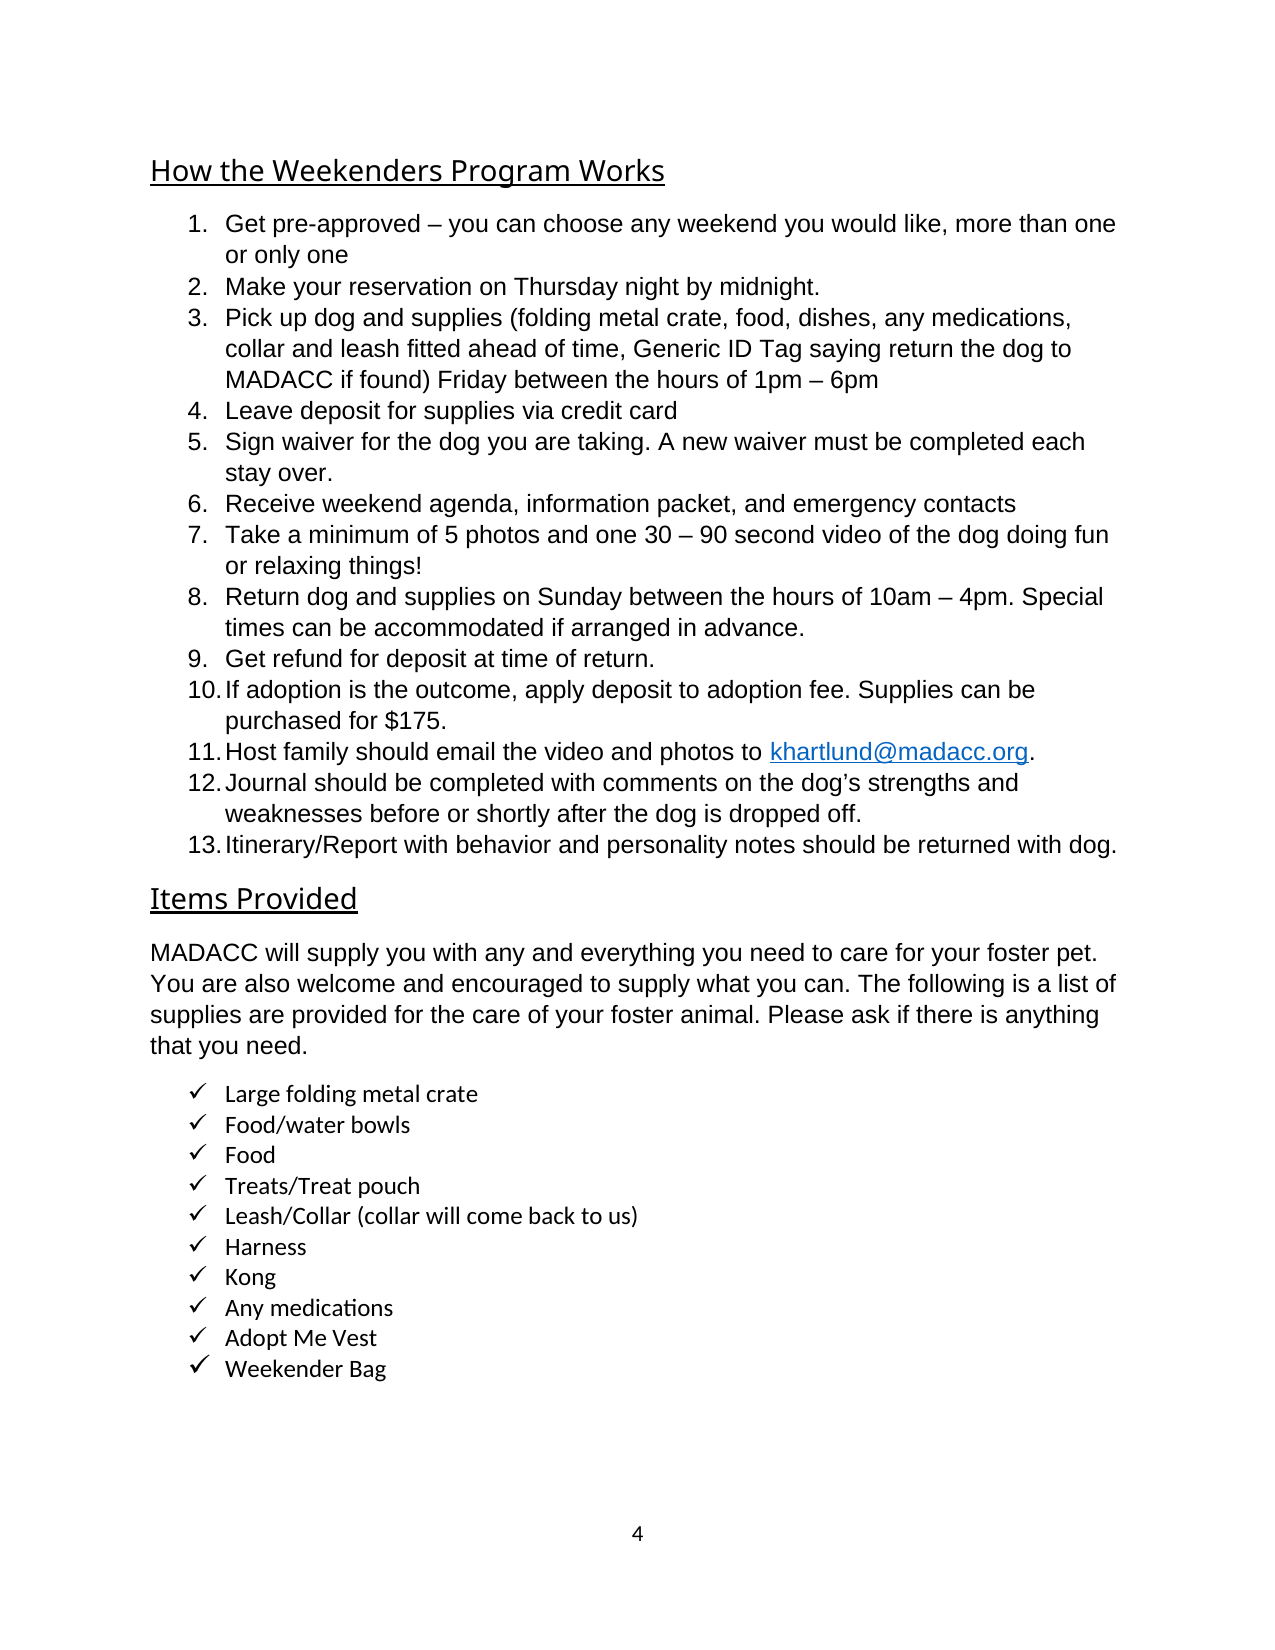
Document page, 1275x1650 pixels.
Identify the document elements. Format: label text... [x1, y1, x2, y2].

list Journal should be completed with comments on the dog’s strengths and weaknesses before or shortly after the dog is dropped off. [187, 768, 1125, 828]
list Weekender Bag [187, 1353, 1125, 1384]
list Food/water bowls [187, 1109, 1125, 1139]
list Itinerary/Report with behavior and personality notes should be returned with dog. [187, 830, 1125, 859]
list Host family should email the video and photos to khartlund@madacc.org. [187, 737, 1125, 766]
list If adoption is the outcome, apply deposit to adoption fee. Supplies can be purchased for $175. [187, 675, 1125, 735]
list Leash/Collar (collar will come back to us) [187, 1200, 1125, 1231]
list Make your reservation on Thursday night by midnight. [187, 272, 1125, 300]
list Kong [187, 1261, 1125, 1292]
list Sign waiver for the dog you are taking. A new waiver must be completed each stay over. [187, 427, 1125, 487]
list Adopt Me Vest [187, 1322, 1125, 1353]
list Return dog and supplies on Sunday between the hours of 10am – 4pm. Special times can be accommodated if arranged in advance. [187, 582, 1125, 642]
list Get pre-approved – you can choose any weekend you would like, more than one or only one [187, 209, 1125, 269]
list Treats/Treat pouch [187, 1170, 1125, 1200]
list Receive weekend agenda, information packet, and emergency contacts [187, 489, 1125, 518]
list Any medications [187, 1292, 1125, 1322]
list Food [187, 1139, 1125, 1170]
list Leave deposit for supplies via credit card [187, 396, 1125, 424]
list Pick up dog and supplies (folding metal crate, food, dishes, any medications, collar and leash fitted ahead of time, Generic ID Tag saying return the dog to MADACC if found) Friday between the hours of 1pm – 6pm [187, 303, 1125, 393]
list Large folding metal crate [187, 1078, 1125, 1109]
text MADACC will supply you with any and everything you need to care for your foster pet. You are also welcome and encouraged to supply what you can. The following is a list of supplies are provided for the care of your foster animal. Please ask if there is anything that you need. [150, 937, 1125, 1059]
text How the Weekenders Program Works [150, 150, 1125, 190]
list Harness [187, 1231, 1125, 1261]
text Items Provided [150, 878, 1125, 918]
list Get refund for deposit at time of return. [187, 644, 1125, 673]
list Take a minimum of 5 photos and one 30 – 90 second video of the dog doing fun or relaxing things! [187, 520, 1125, 580]
